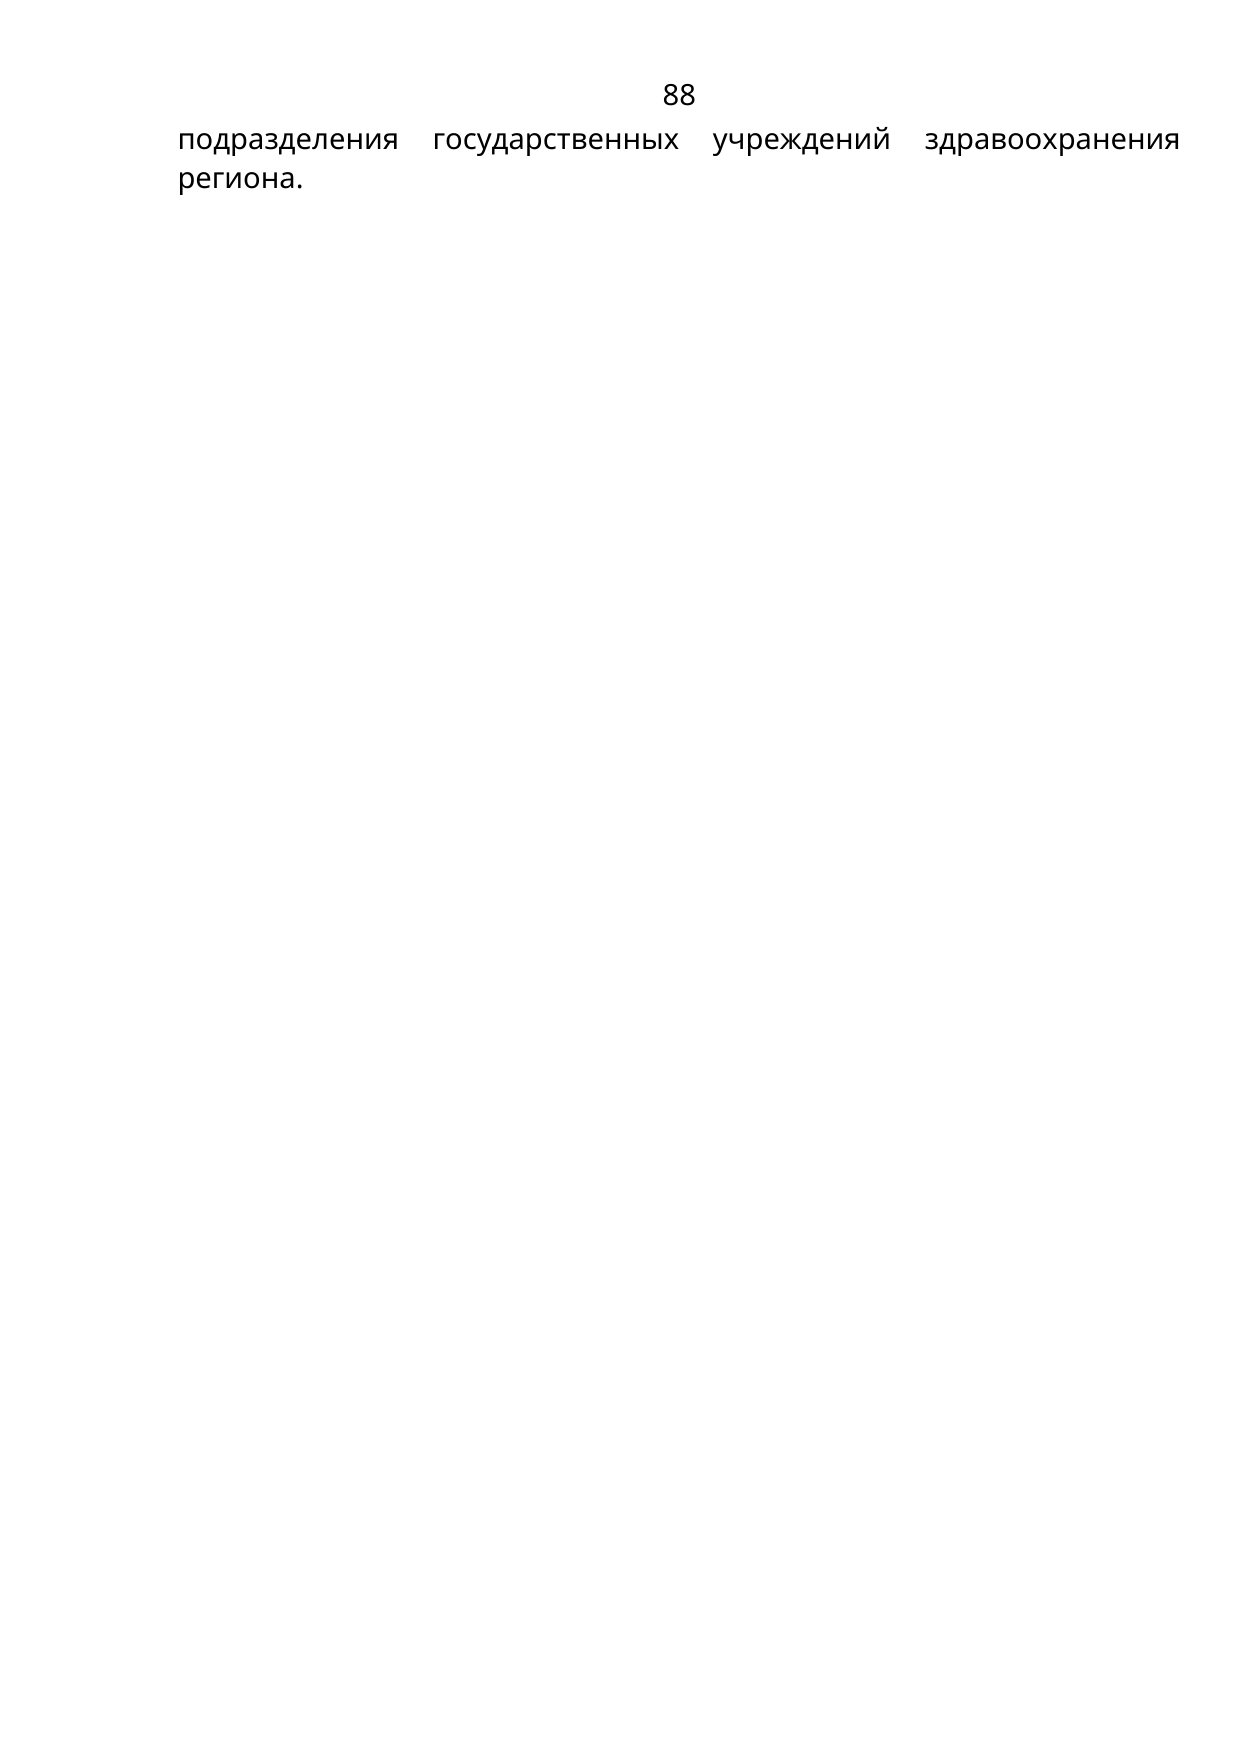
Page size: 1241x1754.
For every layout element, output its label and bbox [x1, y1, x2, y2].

text [177, 118, 1181, 197]
